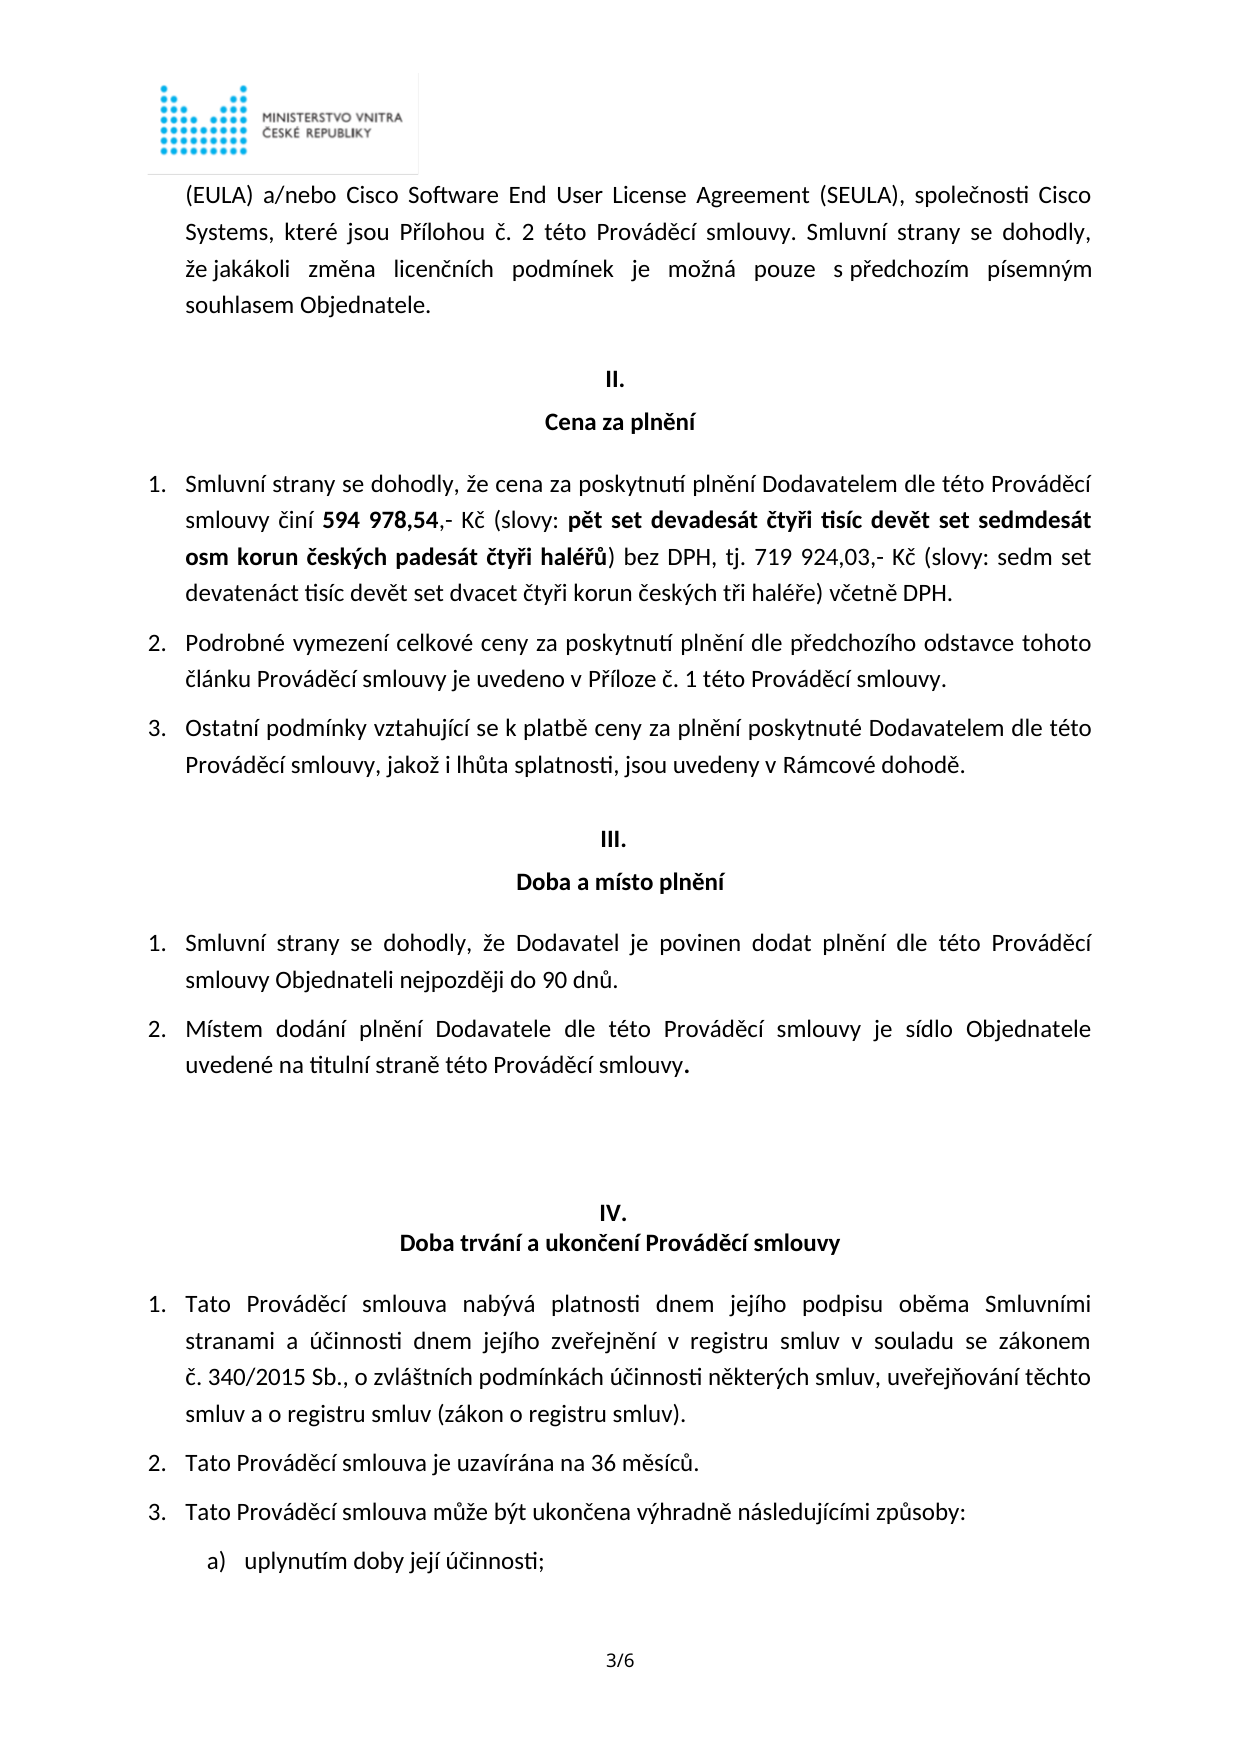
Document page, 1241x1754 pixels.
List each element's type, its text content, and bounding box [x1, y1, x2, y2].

text Doba trvání a ukončení Prováděcí smlouvy [148, 1227, 1093, 1258]
list Smluvní strany se dohodly, že cena za poskytnutí plnění Dodavatelem dle této Prováděcí smlouvy činí 594 978,54,- Kč (slovy: pět set devadesát čtyři tisíc devět set sedmdesát osm korun českých padesát čtyři haléřů) bez DPH, tj. 719 924,03,- Kč (slovy: sedm set devatenáct tisíc devět set dvacet čtyři korun českých tři haléře) včetně DPH. [148, 468, 1093, 608]
text Cena za plnění [148, 406, 1093, 437]
list Tato Prováděcí smlouva může být ukončena výhradně následujícími způsoby: [148, 1496, 1093, 1527]
list Místem dodání plnění Dodavatele dle této Prováděcí smlouvy je sídlo Objednatele uvedené na titulní straně této Prováděcí smlouvy. [148, 1013, 1093, 1080]
list uplynutím doby její účinnosti; [207, 1545, 1093, 1576]
list Tato Prováděcí smlouva nabývá platnosti dnem jejího podpisu oběma Smluvními stranami a účinnosti dnem jejího zveřejnění v registru smluv v souladu se zákonem č. 340/2015 Sb., o zvláštních podmínkách účinnosti některých smluv, uveřejňování těchto smluv a o registru smluv (zákon o registru smluv). [148, 1288, 1093, 1429]
text Doba a místo plnění [148, 866, 1093, 896]
list Ostatní podmínky vztahující se k platbě ceny za plnění poskytnuté Dodavatelem dle této Prováděcí smlouvy, jakož i lhůta splatnosti, jsou uvedeny v Rámcové dohodě. [148, 712, 1093, 779]
picture [147, 73, 419, 175]
list Smluvní strany se dohodly, že Dodavatel je povinen dodat plnění dle této Prováděcí smlouvy Objednateli nejpozději do 90 dnů. [148, 927, 1093, 994]
list Podrobné vymezení celkové ceny za poskytnutí plnění dle předchozího odstavce tohoto článku Prováděcí smlouvy je uvedeno v Příloze č. 1 této Prováděcí smlouvy. [148, 627, 1093, 694]
list Tato Prováděcí smlouva je uzavírána na 36 měsíců. [148, 1447, 1093, 1478]
